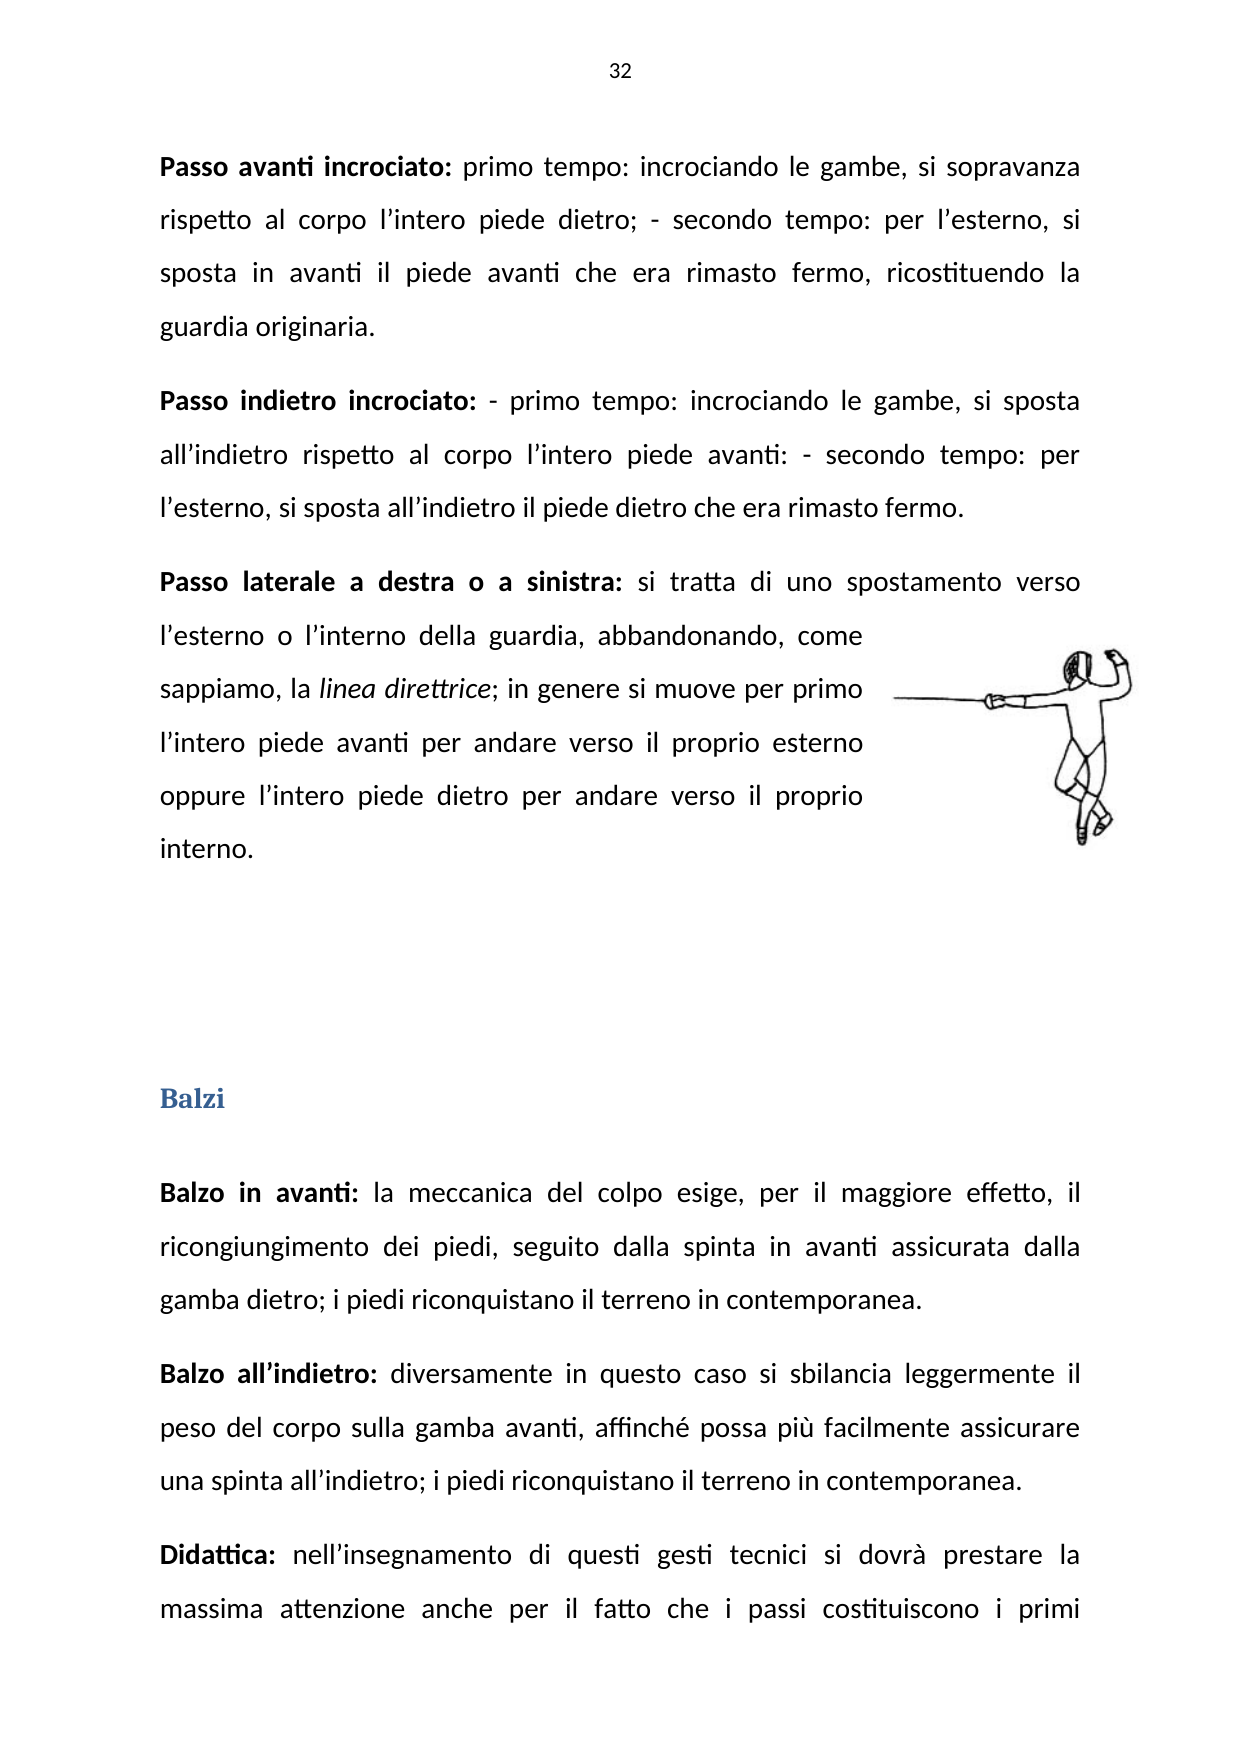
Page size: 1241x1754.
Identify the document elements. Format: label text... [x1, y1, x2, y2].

text Balzo all’indietro: diversamente in questo caso si sbilancia leggermente il peso del corpo sulla gamba avanti, affinché possa più facilmente assicurare una spinta all’indietro; i piedi riconquistano il terreno in contemporanea. [159, 1355, 1081, 1498]
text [159, 1536, 1081, 1626]
text Passo indietro incrociato: - primo tempo: incrociando le gambe, si sposta all’indietro rispetto al corpo l’intero piede avanti: - secondo tempo: per l’esterno, si sposta all’indietro il piede dietro che era rimasto fermo. [159, 382, 1081, 525]
picture [882, 604, 1169, 908]
text Passo laterale a destra o a sinistra: si tratta di uno spostamento verso l’esterno o l’interno della guardia, abbandonando, come sappiamo, la linea direttrice; in genere si muove per primo l’intero piede avanti per andare verso il proprio esterno oppure l’intero piede dietro per andare verso il proprio interno. [159, 563, 1081, 866]
text Balzo in avanti: la meccanica del colpo esige, per il maggiore effetto, il ricongiungimento dei piedi, seguito dalla spinta in avanti assicurata dalla gamba dietro; i piedi riconquistano il terreno in contemporanea. [159, 1174, 1081, 1317]
text Passo avanti incrociato: primo tempo: incrociando le gambe, si sopravanza rispetto al corpo l’intero piede dietro; - secondo tempo: per l’esterno, si sposta in avanti il piede avanti che era rimasto fermo, ricostituendo la guardia originaria. [159, 148, 1081, 344]
subtitle Balzi [159, 1083, 1081, 1116]
